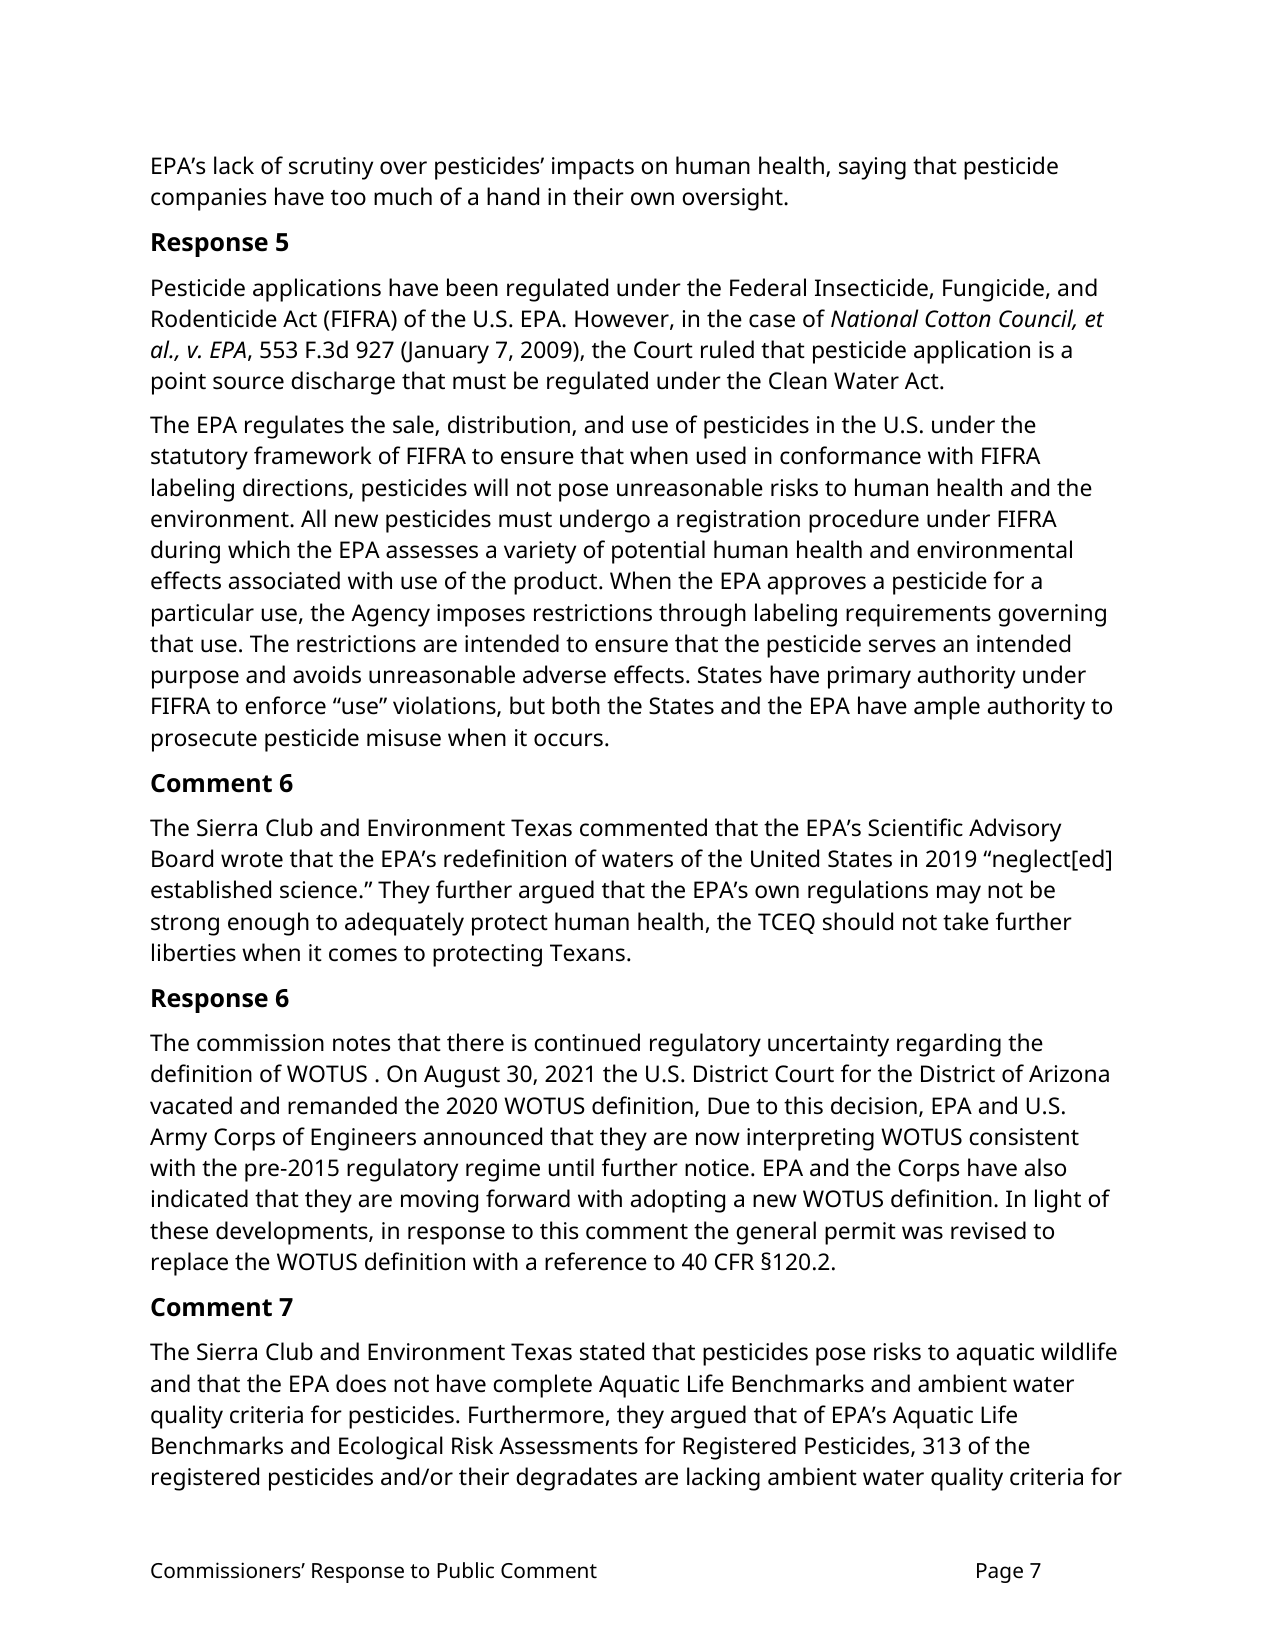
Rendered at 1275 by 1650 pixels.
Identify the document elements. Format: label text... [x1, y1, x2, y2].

text The commission notes that there is continued regulatory uncertainty regarding the definition of WOTUS . On August 30, 2021 the U.S. District Court for the District of Arizona vacated and remanded the 2020 WOTUS definition, Due to this decision, EPA and U.S. Army Corps of Engineers announced that they are now interpreting WOTUS consistent with the pre-2015 regulatory regime until further notice. EPA and the Corps have also indicated that they are moving forward with adopting a new WOTUS definition. In light of these developments, in response to this comment the general permit was revised to replace the WOTUS definition with a reference to 40 CFR §120.2. [150, 1027, 1125, 1277]
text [150, 1336, 1125, 1492]
subtitle Comment 6 [150, 765, 1125, 799]
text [150, 150, 1125, 212]
text The EPA regulates the sale, distribution, and use of pesticides in the U.S. under the statutory framework of FIFRA to ensure that when used in conformance with FIFRA labeling directions, pesticides will not pose unreasonable risks to human health and the environment. All new pesticides must undergo a registration procedure under FIFRA during which the EPA assesses a variety of potential human health and environmental effects associated with use of the product. When the EPA approves a pesticide for a particular use, the Agency imposes restrictions through labeling requirements governing that use. The restrictions are intended to ensure that the pesticide serves an intended purpose and avoids unreasonable adverse effects. States have primary authority under FIFRA to enforce “use” violations, but both the States and the EPA have ample authority to prosecute pesticide misuse when it occurs. [150, 409, 1125, 753]
subtitle Comment 7 [150, 1290, 1125, 1324]
text The Sierra Club and Environment Texas commented that the EPA’s Scientific Advisory Board wrote that the EPA’s redefinition of waters of the United States in 2019 “neglect[ed] established science.” They further argued that the EPA’s own regulations may not be strong enough to adequately protect human health, the TCEQ should not take further liberties when it comes to protecting Texans. [150, 812, 1125, 968]
subtitle Response 6 [150, 981, 1125, 1015]
text Pesticide applications have been regulated under the Federal Insecticide, Fungicide, and Rodenticide Act (FIFRA) of the U.S. EPA. However, in the case of National Cotton Council, et al., v. EPA, 553 F.3d 927 (January 7, 2009), the Court ruled that pesticide application is a point source discharge that must be regulated under the Clean Water Act. [150, 272, 1125, 397]
subtitle Response 5 [150, 225, 1125, 259]
